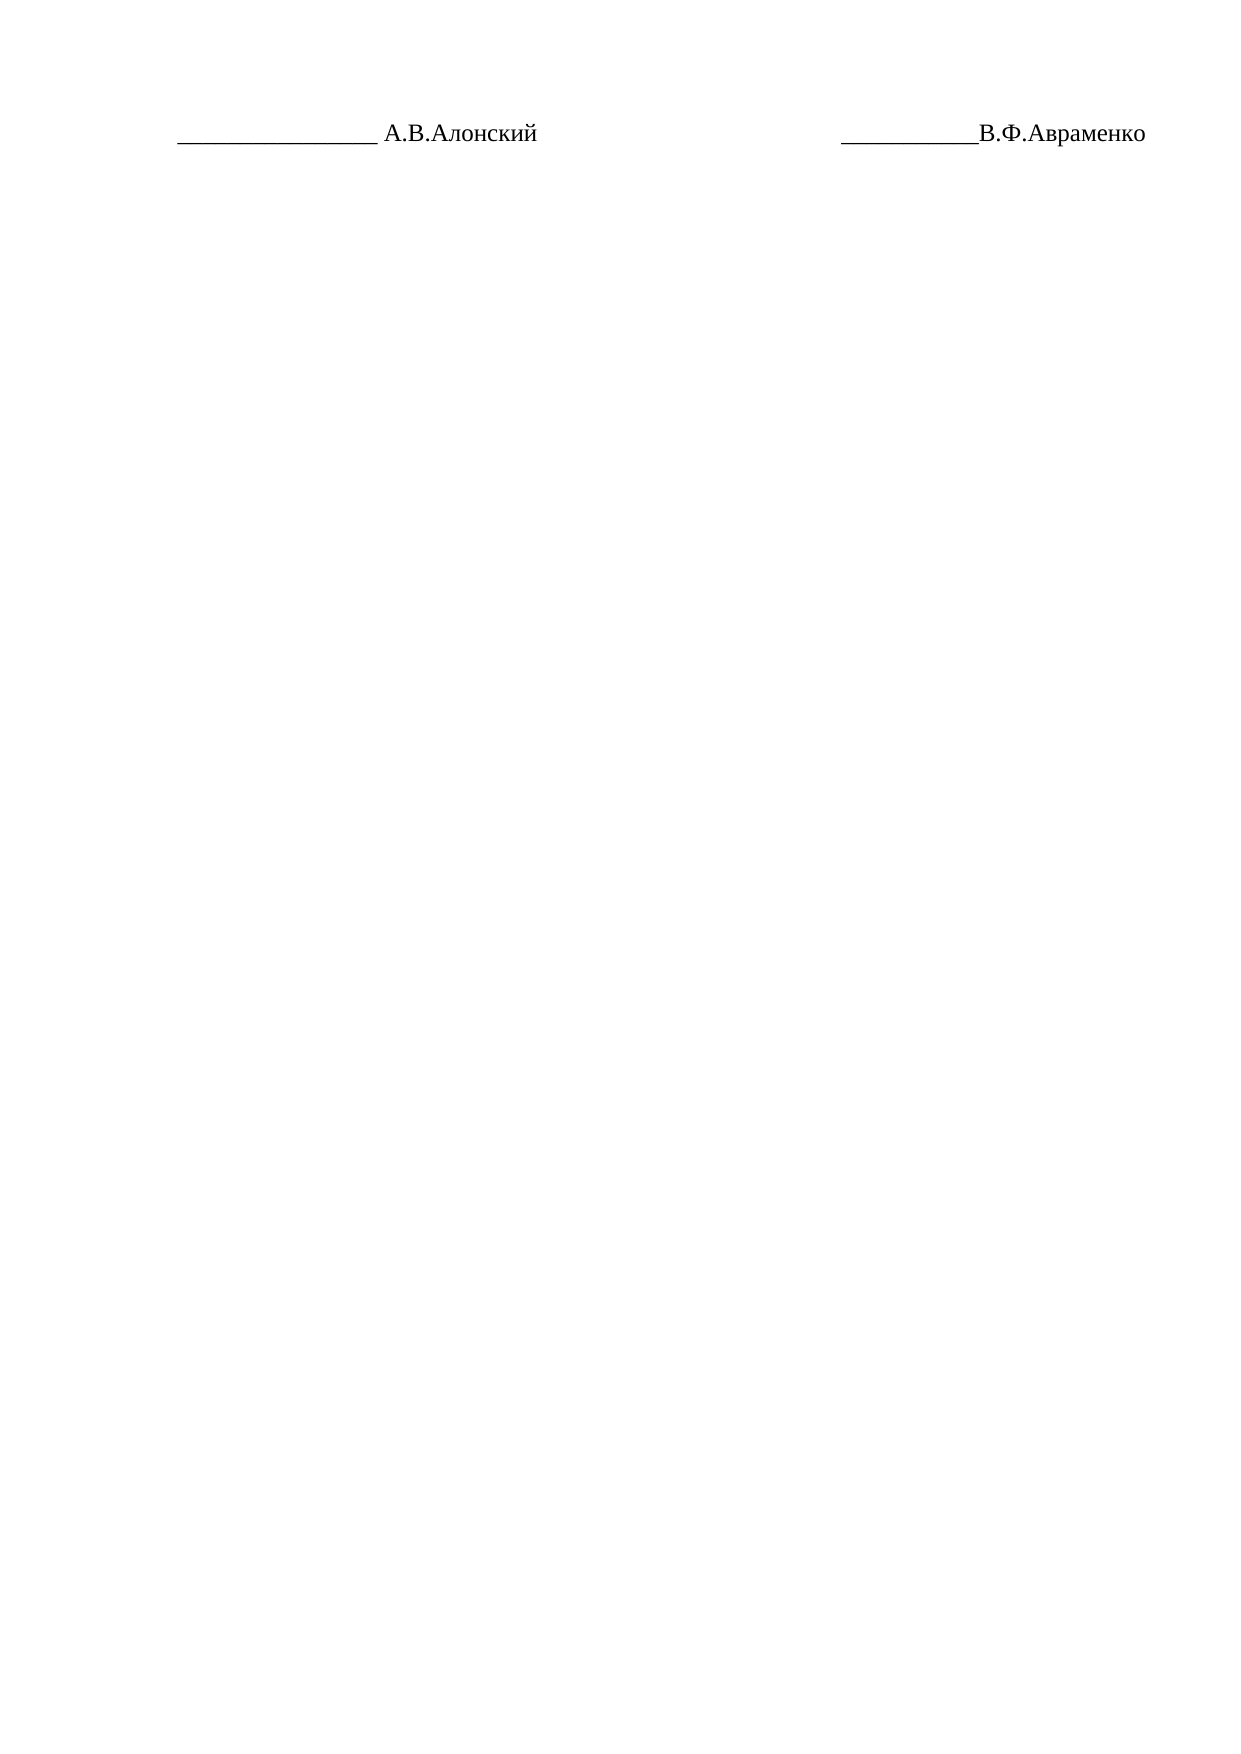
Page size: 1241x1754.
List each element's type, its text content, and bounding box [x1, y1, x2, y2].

text ________________ А.В.Алонский ___________В.Ф.Авраменко [177, 118, 1152, 147]
